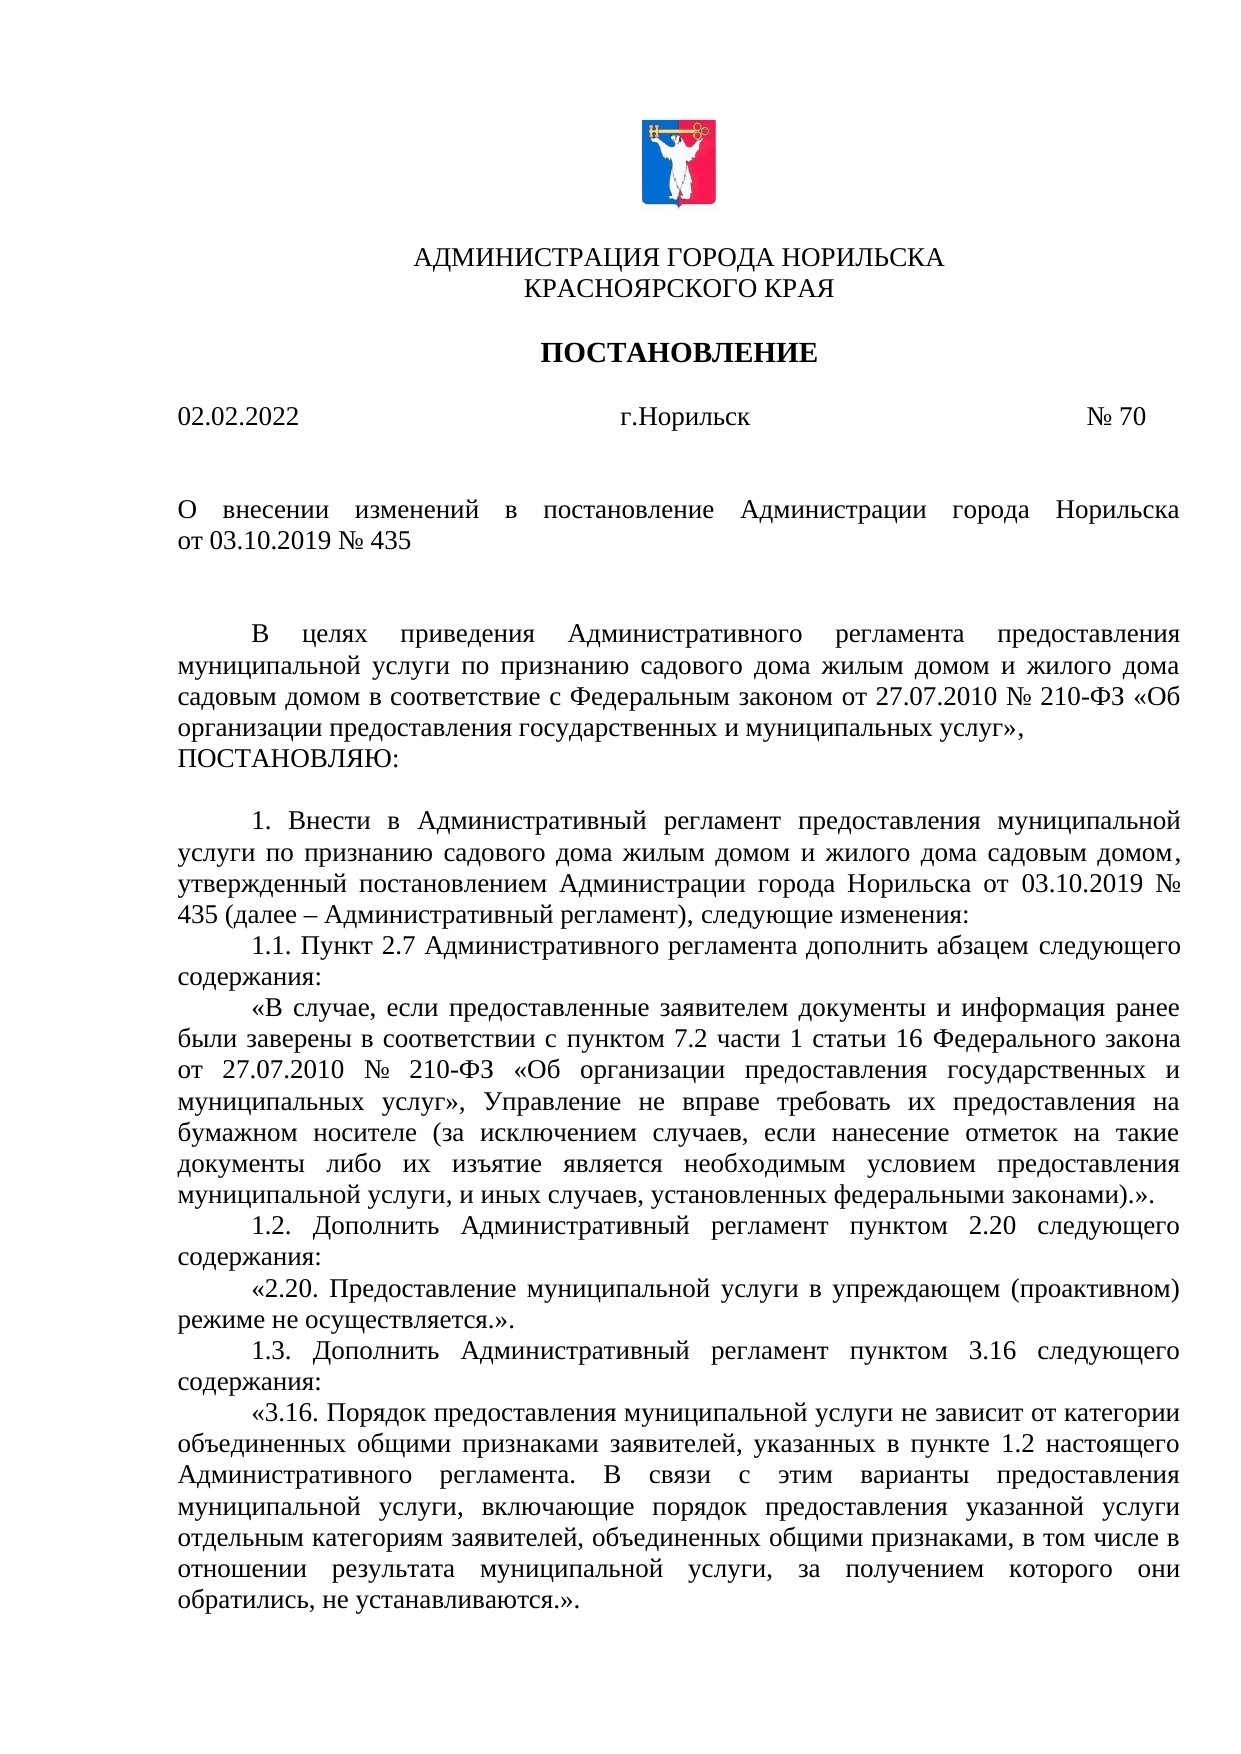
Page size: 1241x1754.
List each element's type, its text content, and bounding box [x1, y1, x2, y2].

text 1.3. Дополнить Административный регламент пунктом 3.16 следующего содержания: [177, 1334, 1181, 1396]
text КРАСНОЯРСКОГО КРАЯ [177, 273, 1181, 304]
text ПОСТАНОВЛЕНИЕ [177, 335, 1181, 368]
text 1.1. Пункт 2.7 Административного регламента дополнить абзацем следующего содержания: [177, 929, 1181, 991]
text «В случае, если предоставленные заявителем документы и информация ранее были заверены в соответствии с пунктом 7.2 части 1 статьи 16 Федерального закона от 27.07.2010 № 210-ФЗ «Об организации предоставления государственных и муниципальных услуг», Управление не вправе требовать их предоставления на бумажном носителе (за исключением случаев, если нанесение отметок на такие документы либо их изъятие является необходимым условием предоставления муниципальной услуги, и иных случаев, установленных федеральными законами).». [177, 991, 1181, 1209]
text «3.16. Порядок предоставления муниципальной услуги не зависит от категории объединенных общими признаками заявителей, указанных в пункте 1.2 настоящего Административного регламента. В связи с этим варианты предоставления муниципальной услуги, включающие порядок предоставления указанной услуги отдельным категориям заявителей, объединенных общими признаками, в том числе в отношении результата муниципальной услуги, за получением которого они обратились, не устанавливаются.». [177, 1396, 1181, 1614]
text О внесении изменений в постановление Администрации города Норильска от 03.10.2019 № 435 [177, 493, 1181, 555]
text 1. Внести в Административный регламент предоставления муниципальной услуги по признанию садового дома жилым домом и жилого дома садовым домом, утвержденный постановлением Администрации города Норильска от 03.10.2019 № 435 (далее – Административный регламент), следующие изменения: [177, 804, 1181, 929]
picture [641, 118, 718, 211]
text 1.2. Дополнить Административный регламент пунктом 2.20 следующего содержания: [177, 1209, 1181, 1272]
text В целях приведения Административного регламента предоставления муниципальной услуги по признанию садового дома жилым домом и жилого дома садовым домом в соответствие с Федеральным законом от 27.07.2010 № 210-ФЗ «Об организации предоставления государственных и муниципальных услуг», [177, 618, 1181, 742]
text АДМИНИСТРАЦИЯ ГОРОДА НОРИЛЬСКА [177, 241, 1181, 273]
text «2.20. Предоставление муниципальной услуги в упреждающем (проактивном) режиме не осуществляется.». [177, 1272, 1181, 1334]
text ПОСТАНОВЛЯЮ: [177, 742, 1181, 773]
text 02.02.2022 г.Норильск № 70 [177, 399, 1181, 431]
